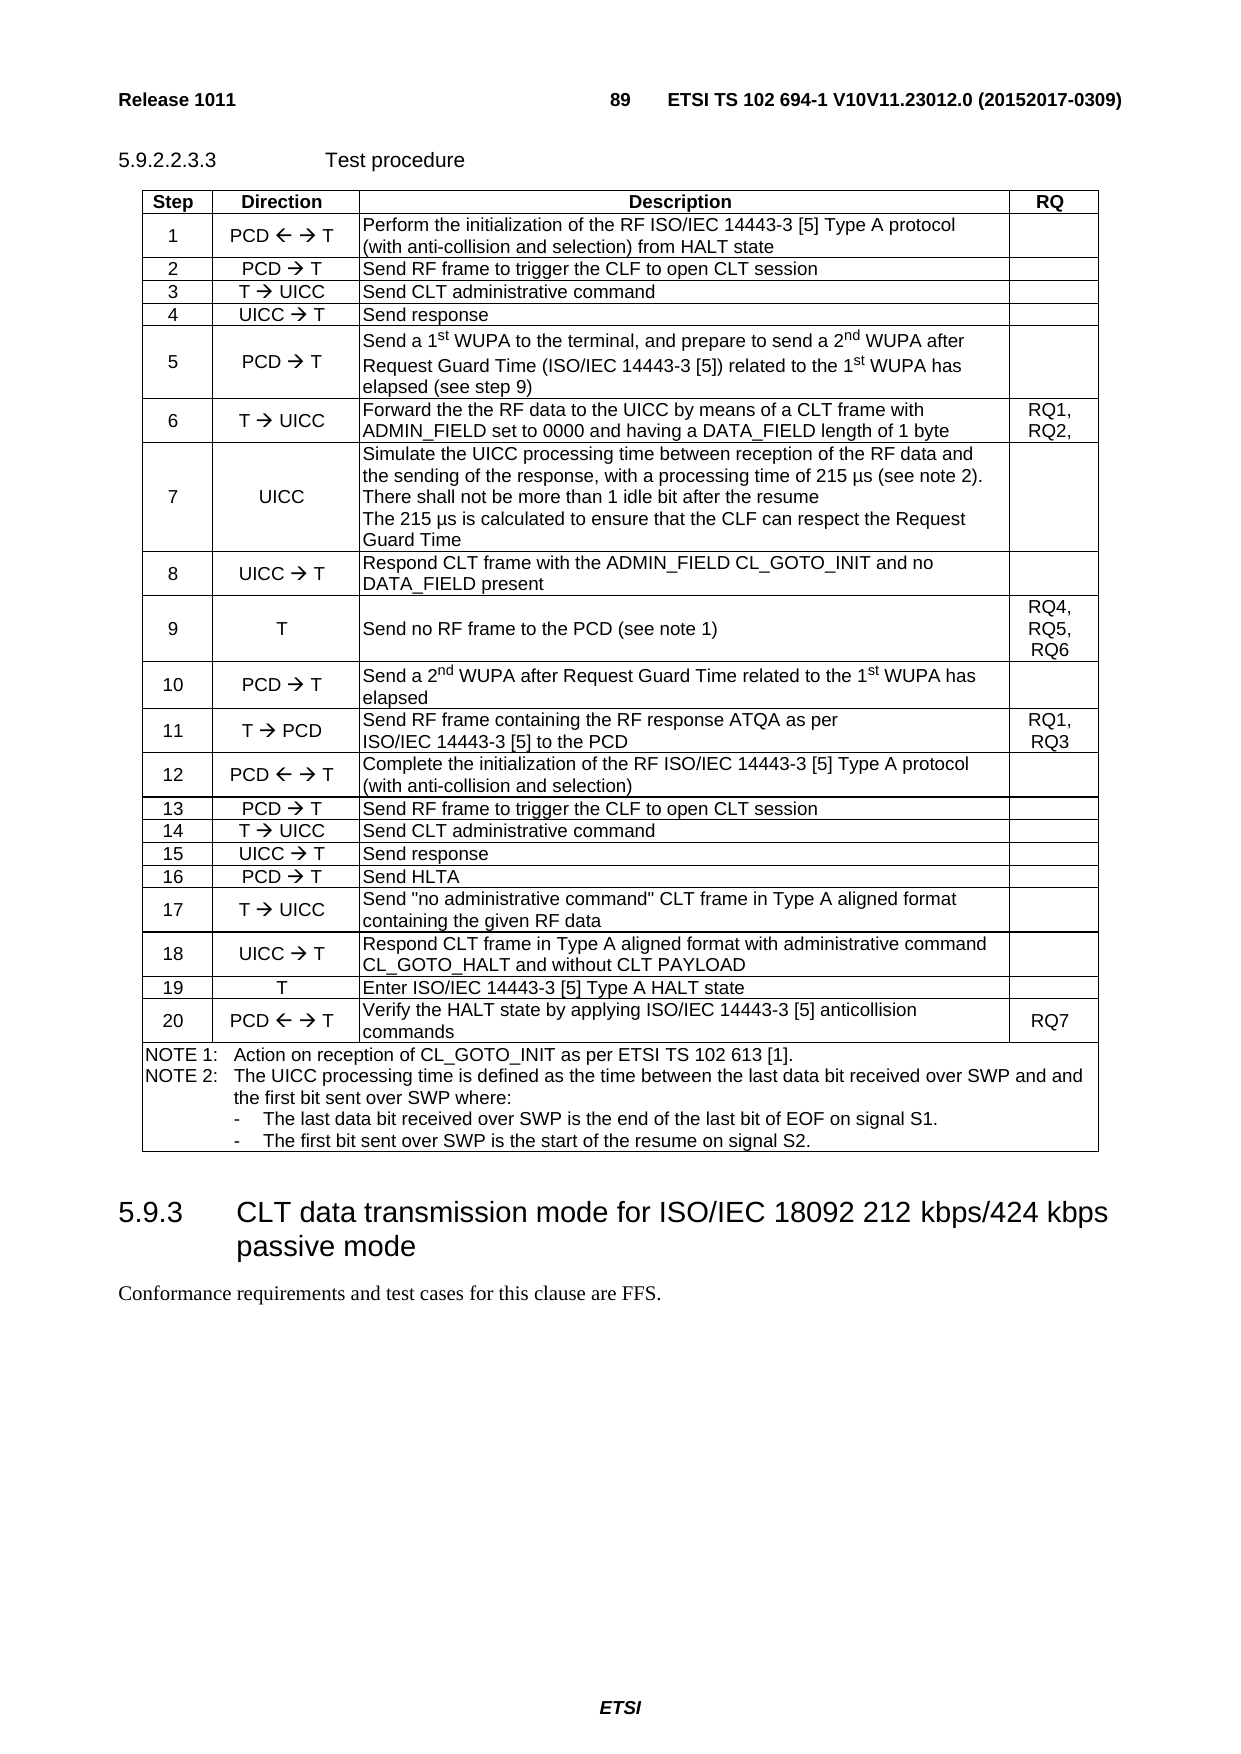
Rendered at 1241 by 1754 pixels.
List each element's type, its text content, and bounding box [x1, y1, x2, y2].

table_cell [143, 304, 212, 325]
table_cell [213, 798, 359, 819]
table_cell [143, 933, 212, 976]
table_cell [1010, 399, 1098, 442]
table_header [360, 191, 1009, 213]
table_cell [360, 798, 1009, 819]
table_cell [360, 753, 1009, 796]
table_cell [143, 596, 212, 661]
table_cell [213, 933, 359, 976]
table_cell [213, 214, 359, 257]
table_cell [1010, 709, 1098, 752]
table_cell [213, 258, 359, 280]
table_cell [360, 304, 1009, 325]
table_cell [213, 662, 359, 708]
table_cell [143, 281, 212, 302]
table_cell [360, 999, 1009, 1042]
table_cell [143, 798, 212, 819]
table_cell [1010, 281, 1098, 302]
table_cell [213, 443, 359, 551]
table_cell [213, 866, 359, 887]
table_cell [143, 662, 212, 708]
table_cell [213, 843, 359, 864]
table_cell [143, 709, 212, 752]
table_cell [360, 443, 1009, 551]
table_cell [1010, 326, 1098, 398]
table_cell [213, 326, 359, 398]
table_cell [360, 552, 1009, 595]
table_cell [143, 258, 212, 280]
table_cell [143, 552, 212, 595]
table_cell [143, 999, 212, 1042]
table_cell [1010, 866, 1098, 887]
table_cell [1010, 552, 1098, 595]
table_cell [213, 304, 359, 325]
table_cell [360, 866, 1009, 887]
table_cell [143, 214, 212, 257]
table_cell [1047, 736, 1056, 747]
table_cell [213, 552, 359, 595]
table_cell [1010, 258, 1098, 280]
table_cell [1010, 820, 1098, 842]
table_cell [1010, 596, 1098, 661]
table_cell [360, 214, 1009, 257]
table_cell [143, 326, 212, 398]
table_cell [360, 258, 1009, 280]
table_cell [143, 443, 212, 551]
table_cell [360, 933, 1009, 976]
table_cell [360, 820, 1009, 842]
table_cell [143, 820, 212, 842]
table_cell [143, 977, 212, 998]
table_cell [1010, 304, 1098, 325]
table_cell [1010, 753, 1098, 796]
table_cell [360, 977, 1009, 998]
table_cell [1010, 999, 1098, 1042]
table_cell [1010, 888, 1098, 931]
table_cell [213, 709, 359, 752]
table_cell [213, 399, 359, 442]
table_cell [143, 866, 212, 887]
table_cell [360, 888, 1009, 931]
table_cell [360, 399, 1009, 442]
text Conformance requirements and test cases for this clause are FFS. [118, 1281, 1122, 1305]
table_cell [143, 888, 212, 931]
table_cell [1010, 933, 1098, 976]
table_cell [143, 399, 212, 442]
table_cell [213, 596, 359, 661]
text 5.9.2.2.3.3 Test procedure [118, 148, 1122, 172]
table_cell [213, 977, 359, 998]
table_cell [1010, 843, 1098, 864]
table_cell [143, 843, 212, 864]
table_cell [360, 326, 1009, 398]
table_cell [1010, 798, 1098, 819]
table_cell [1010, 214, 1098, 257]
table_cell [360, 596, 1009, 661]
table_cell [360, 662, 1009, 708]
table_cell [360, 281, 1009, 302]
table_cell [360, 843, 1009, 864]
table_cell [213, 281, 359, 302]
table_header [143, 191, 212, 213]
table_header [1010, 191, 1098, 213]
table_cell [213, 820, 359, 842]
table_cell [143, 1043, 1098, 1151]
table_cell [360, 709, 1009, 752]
subtitle 5.9.3 CLT data transmission mode for ISO/IEC 18092 212 kbps/424 kbps passive mode [118, 1195, 1122, 1262]
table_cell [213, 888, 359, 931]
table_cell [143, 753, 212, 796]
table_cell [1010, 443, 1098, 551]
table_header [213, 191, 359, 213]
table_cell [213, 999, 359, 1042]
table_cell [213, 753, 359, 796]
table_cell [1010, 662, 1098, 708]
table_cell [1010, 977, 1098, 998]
